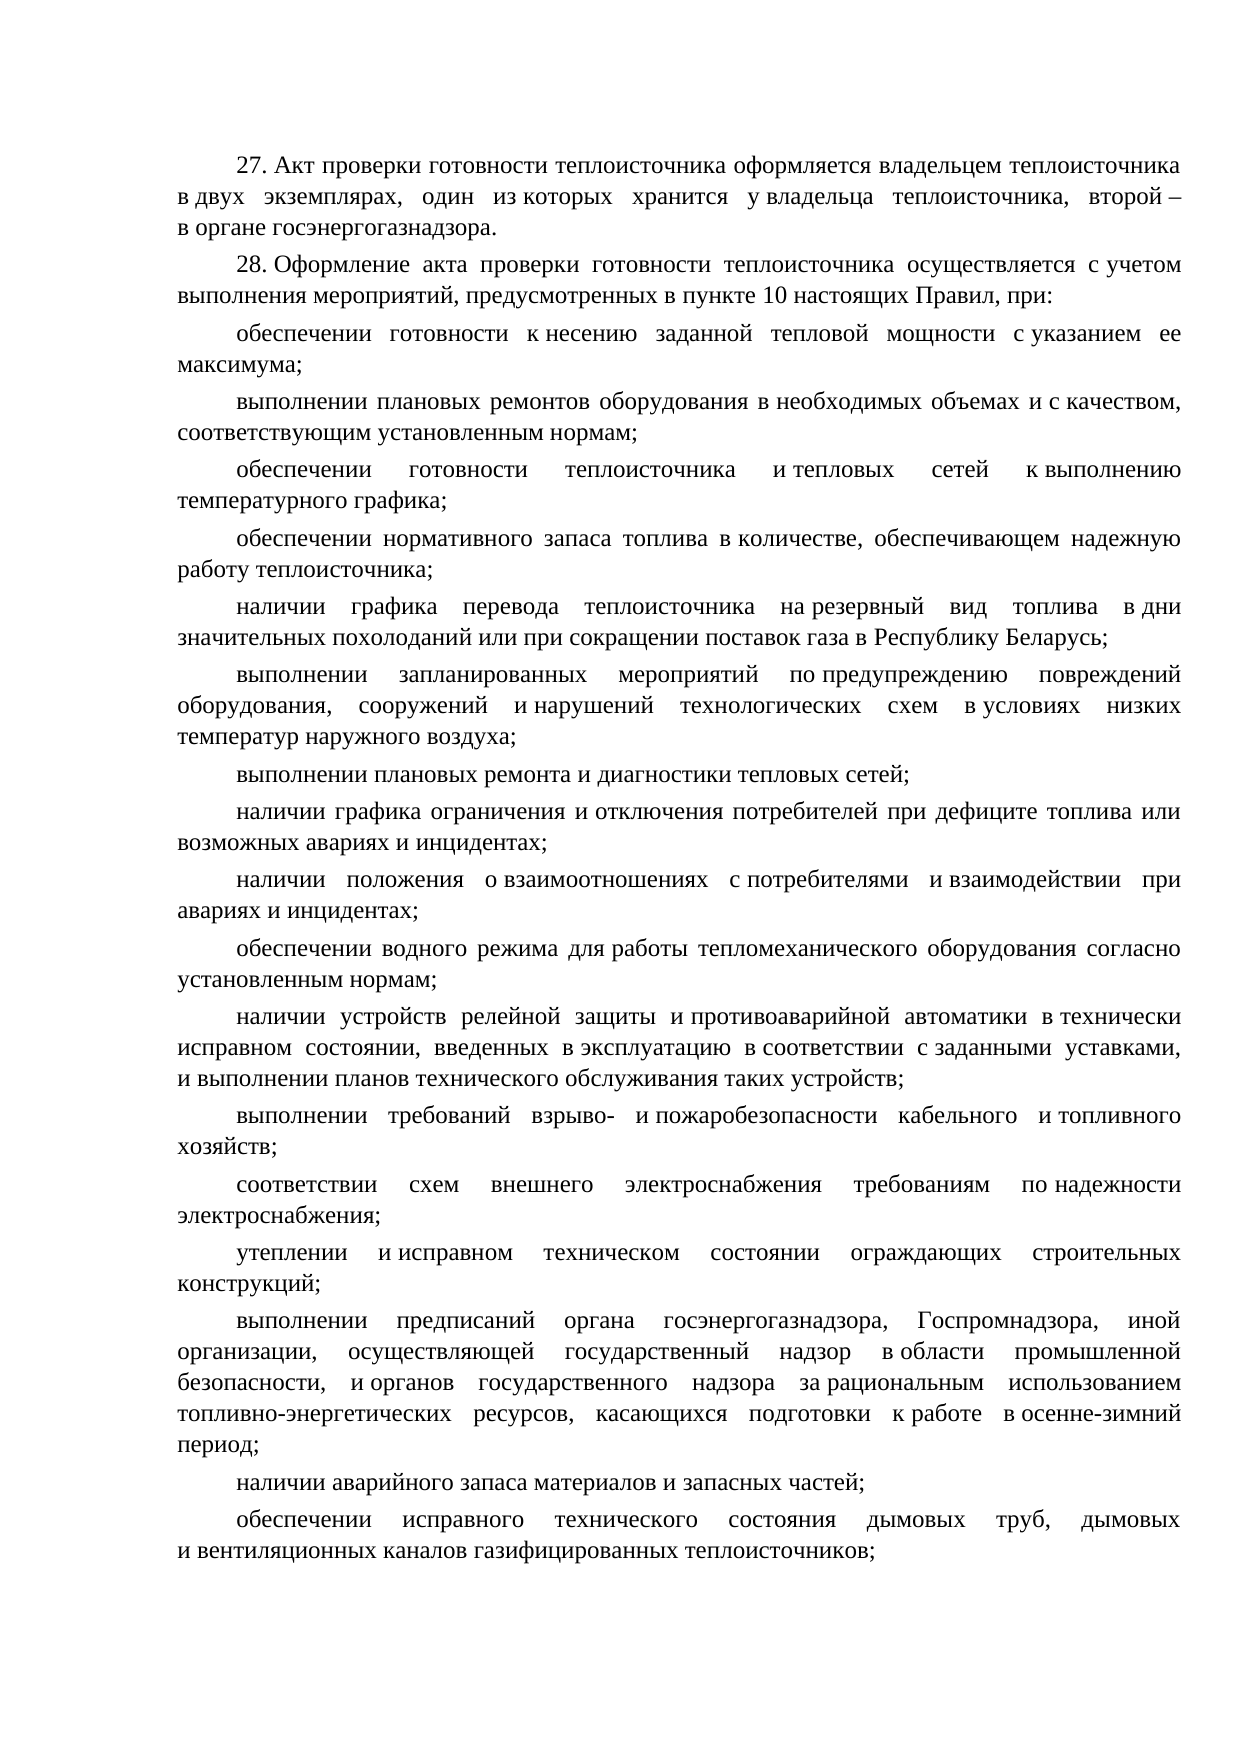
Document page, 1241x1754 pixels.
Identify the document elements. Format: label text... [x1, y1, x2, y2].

text наличии устройств релейной защиты и противоаварийной автоматики в технически исправном состоянии, введенных в эксплуатацию в соответствии с заданными уставками, и выполнении планов технического обслуживания таких устройств; [177, 1001, 1181, 1092]
text выполнении плановых ремонтов оборудования в необходимых объемах и с качеством, соответствующим установленным нормам; [177, 386, 1181, 446]
text наличии аварийного запаса материалов и запасных частей; [177, 1467, 1181, 1496]
text обеспечении исправного технического состояния дымовых труб, дымовых и вентиляционных каналов газифицированных теплоисточников; [177, 1504, 1181, 1564]
text наличии графика перевода теплоисточника на резервный вид топлива в дни значительных похолоданий или при сокращении поставок газа в Республику Беларусь; [177, 591, 1181, 651]
text обеспечении водного режима для работы тепломеханического оборудования согласно установленным нормам; [177, 933, 1181, 992]
text соответствии схем внешнего электроснабжения требованиям по надежности электроснабжения; [177, 1169, 1181, 1228]
text наличии графика ограничения и отключения потребителей при дефиците топлива или возможных авариях и инцидентах; [177, 796, 1181, 856]
text обеспечении нормативного запаса топлива в количестве, обеспечивающем надежную работу теплоисточника; [177, 523, 1181, 582]
text обеспечении готовности к несению заданной тепловой мощности с указанием ее максимума; [177, 318, 1181, 377]
text наличии положения о взаимоотношениях с потребителями и взаимодействии при авариях и инцидентах; [177, 864, 1181, 924]
text выполнении требований взрыво- и пожаробезопасности кабельного и топливного хозяйств; [177, 1100, 1181, 1160]
text выполнении плановых ремонта и диагностики тепловых сетей; [177, 759, 1181, 787]
text 27. Акт проверки готовности теплоисточника оформляется владельцем теплоисточника в двух экземплярах, один из которых хранится у владельца теплоисточника, второй – в органе госэнергогазнадзора. [177, 150, 1181, 241]
text выполнении запланированных мероприятий по предупреждению повреждений оборудования, сооружений и нарушений технологических схем в условиях низких температур наружного воздуха; [177, 659, 1181, 750]
text 28. Оформление акта проверки готовности теплоисточника осуществляется с учетом выполнения мероприятий, предусмотренных в пункте 10 настоящих Правил, при: [177, 249, 1181, 309]
text выполнении предписаний органа госэнергогазнадзора, Госпромнадзора, иной организации, осуществляющей государственный надзор в области промышленной безопасности, и органов государственного надзора за рациональным использованием топливно-энергетических ресурсов, касающихся подготовки к работе в осенне-зимний период; [177, 1305, 1181, 1458]
text обеспечении готовности теплоисточника и тепловых сетей к выполнению температурного графика; [177, 454, 1181, 514]
text утеплении и исправном техническом состоянии ограждающих строительных конструкций; [177, 1237, 1181, 1297]
